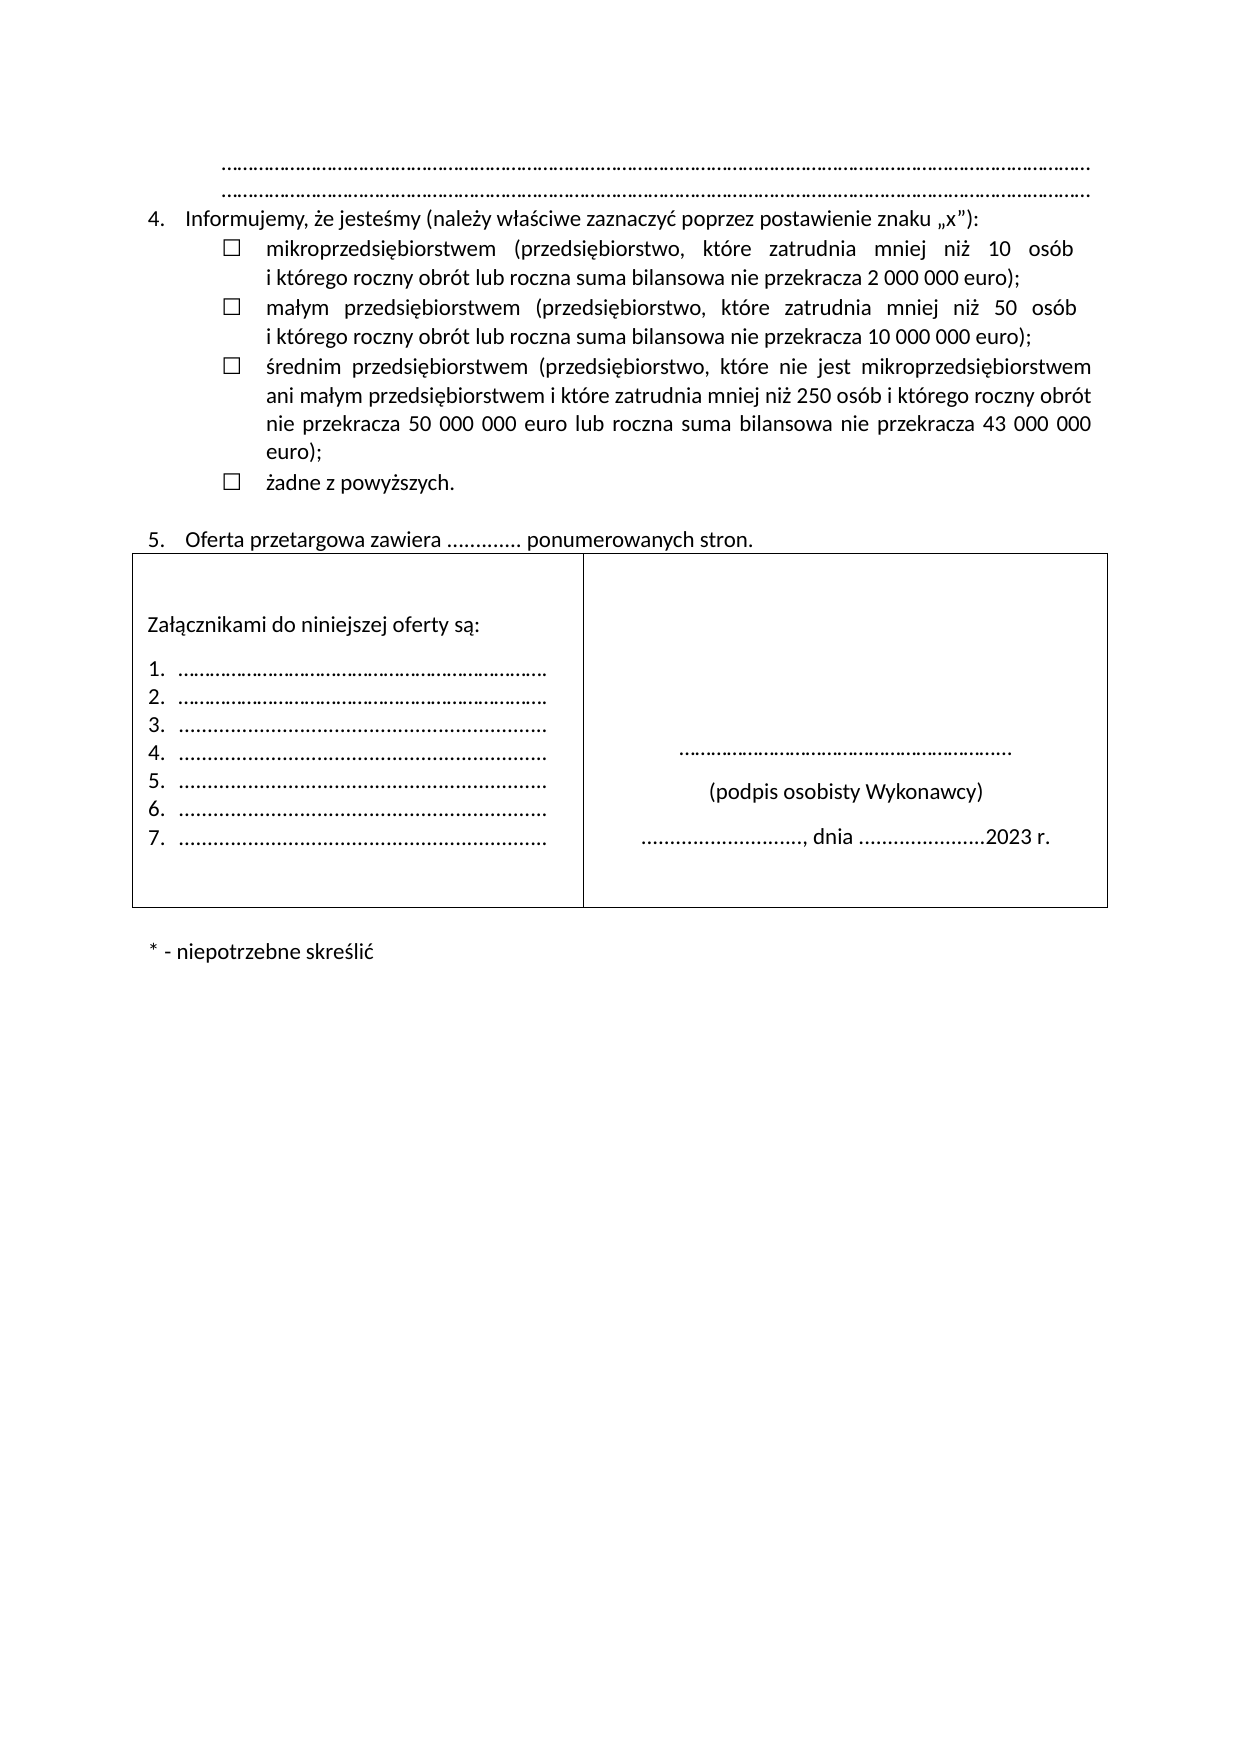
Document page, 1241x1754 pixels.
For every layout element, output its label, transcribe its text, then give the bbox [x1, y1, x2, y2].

list ☐ mikroprzedsiębiorstwem (przedsiębiorstwo, które zatrudnia mniej niż 10 osób i którego roczny obrót lub roczna suma bilansowa nie przekracza 2 000 000 euro); [221, 232, 1093, 291]
table_header Załącznikami do niniejszej oferty są: ……………………………………………………………. ……………………………………………………………. ................................................................ ................................................................ ................................................................ ................................................................ ................................................................ [133, 554, 583, 907]
list ☐ małym przedsiębiorstwem (przedsiębiorstwo, które zatrudnia mniej niż 50 osób i którego roczny obrót lub roczna suma bilansowa nie przekracza 10 000 000 euro); [221, 291, 1093, 350]
table_header ……………………………………………………... (podpis osobisty Wykonawcy) ............................, dnia ......................2023 r. [584, 554, 1107, 907]
text * - niepotrzebne skreślić [148, 937, 1093, 965]
list ☐ średnim przedsiębiorstwem (przedsiębiorstwo, które nie jest mikroprzedsiębiorstwem ani małym przedsiębiorstwem i które zatrudnia mniej niż 250 osób i którego roczny obrót nie przekracza 50 000 000 euro lub roczna suma bilansowa nie przekracza 43 000 000 euro); [221, 350, 1093, 466]
list ☐ żadne z powyższych. [221, 466, 1093, 497]
list …………………………………………………………………………………………………………………………………………………………………………………………………………………………………………………………………………………………………… [221, 148, 1093, 204]
list Oferta przetargowa zawiera ............. ponumerowanych stron. [148, 525, 1093, 553]
list Informujemy, że jesteśmy (należy właściwe zaznaczyć poprzez postawienie znaku „x”): [148, 204, 1093, 232]
